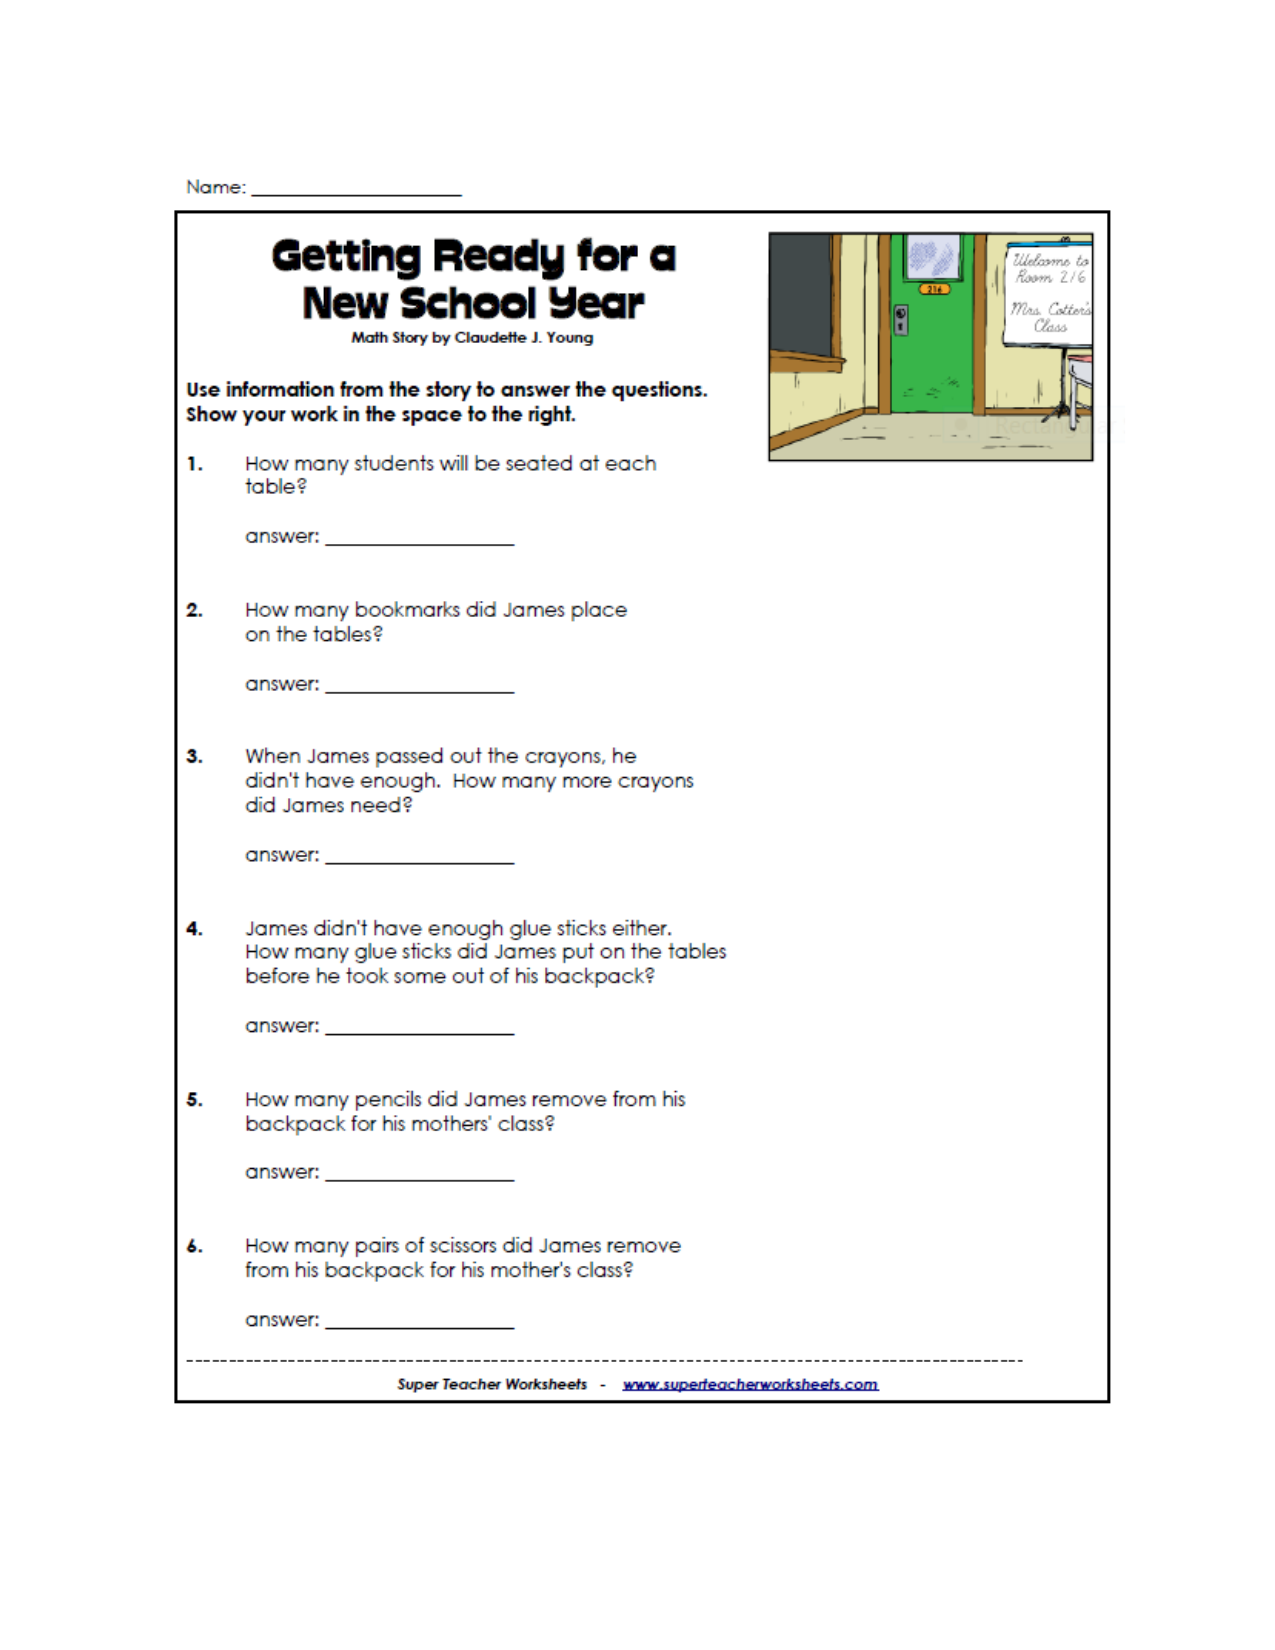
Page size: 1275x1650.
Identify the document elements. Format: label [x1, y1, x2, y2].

picture [150, 150, 1125, 1422]
